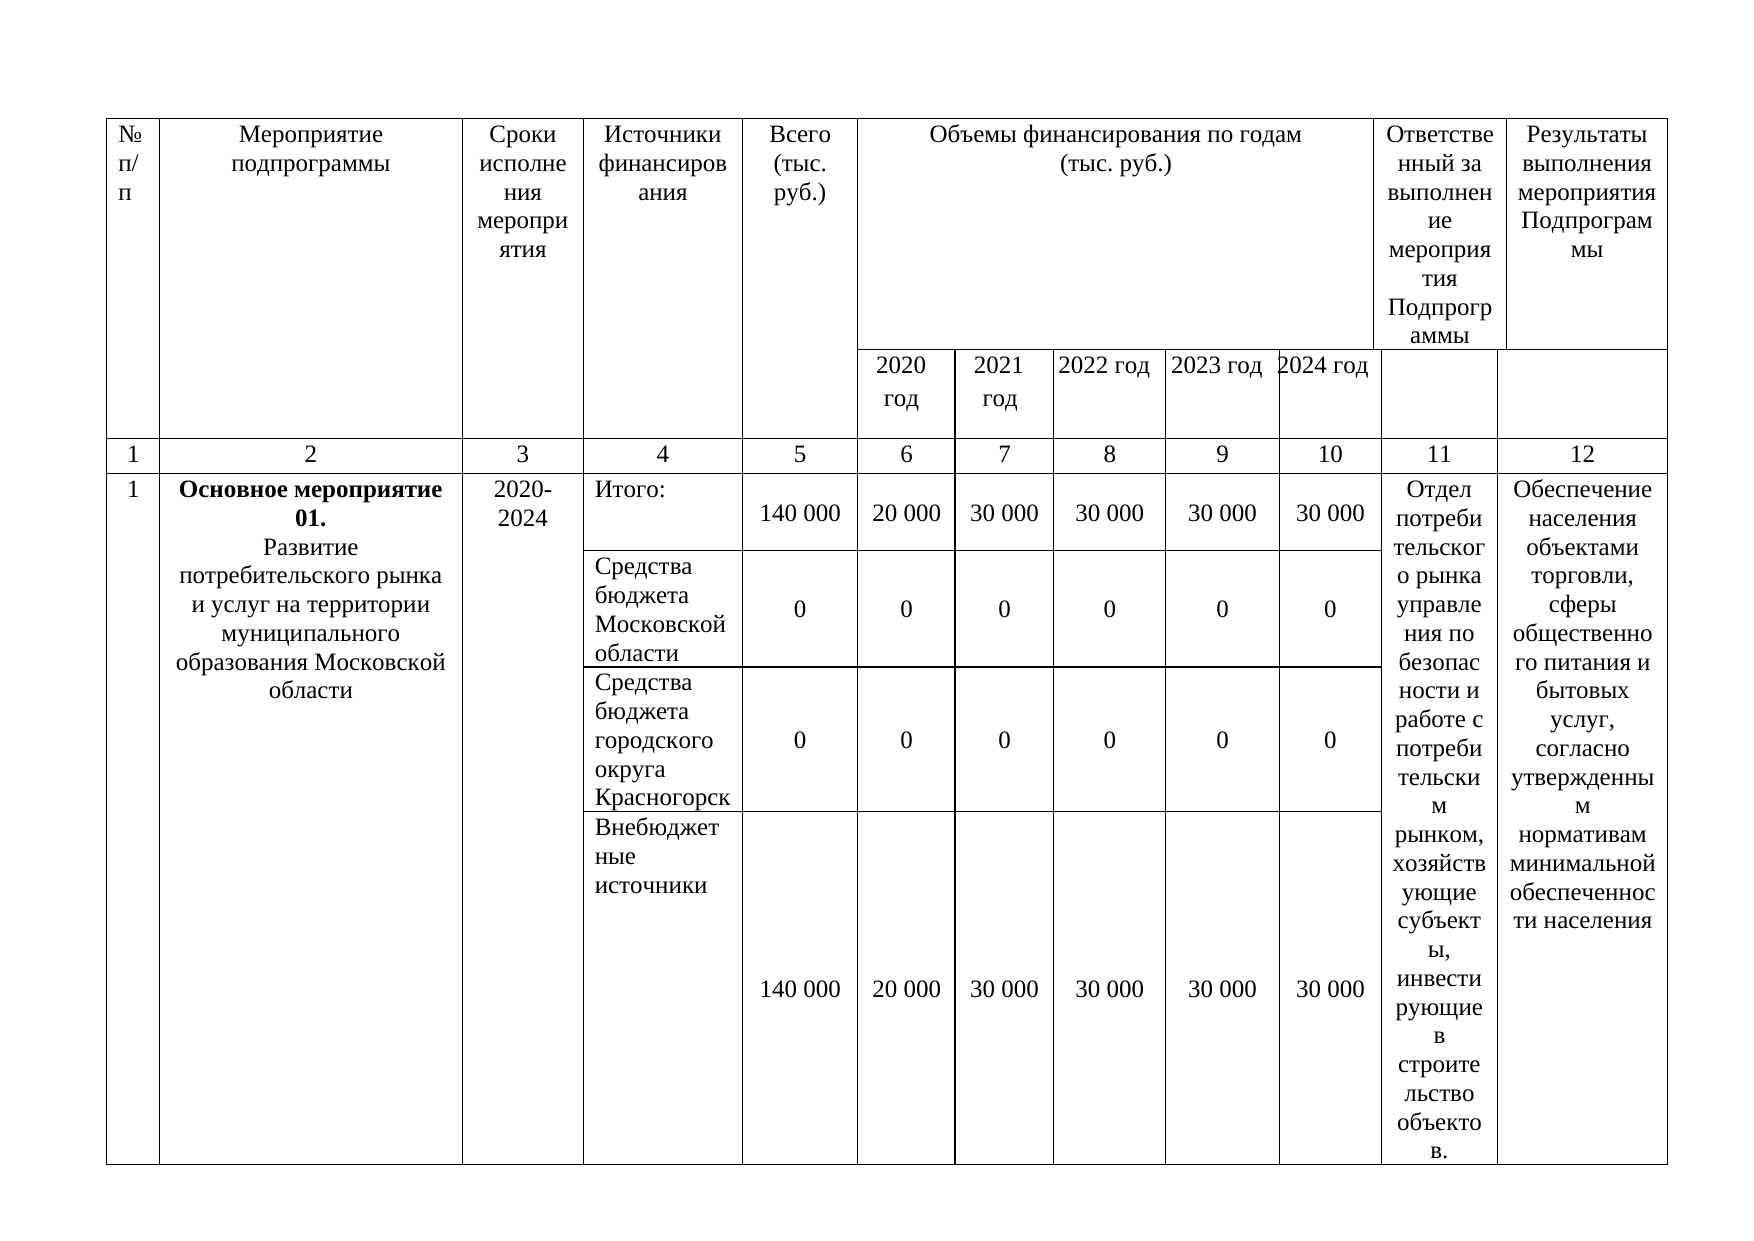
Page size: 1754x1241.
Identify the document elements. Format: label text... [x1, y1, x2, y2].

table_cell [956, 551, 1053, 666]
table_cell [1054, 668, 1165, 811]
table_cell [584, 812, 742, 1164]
table_header Мероприятие подпрограммы [160, 119, 462, 438]
table_cell 20 000 [858, 474, 954, 550]
table_cell 2024 год [1280, 350, 1381, 438]
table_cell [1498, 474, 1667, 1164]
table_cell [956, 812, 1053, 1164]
table_cell [1382, 350, 1497, 438]
table_cell 4 [584, 439, 742, 473]
table_cell 5 [743, 439, 857, 473]
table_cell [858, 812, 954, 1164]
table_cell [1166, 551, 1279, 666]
table_cell 1 [107, 439, 159, 473]
table_cell 7 [956, 439, 1053, 473]
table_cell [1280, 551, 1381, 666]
table_cell 3 [463, 439, 583, 473]
table_header № п/п [107, 119, 159, 438]
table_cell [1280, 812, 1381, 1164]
table_cell 2023 год [1166, 350, 1279, 438]
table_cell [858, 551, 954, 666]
table_header Результаты выполнения мероприятия Подпрограммы [1507, 119, 1667, 349]
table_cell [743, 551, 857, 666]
table_cell 1 [107, 474, 159, 1164]
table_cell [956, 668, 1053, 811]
table_cell 30 000 [956, 474, 1053, 550]
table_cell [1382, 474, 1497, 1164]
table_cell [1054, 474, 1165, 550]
table_cell 6 [858, 439, 954, 473]
table_header Ответственный за выполнение мероприятия Подпрограммы [1374, 119, 1506, 349]
table_cell 140 000 [743, 474, 857, 550]
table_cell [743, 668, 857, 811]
table_cell [1498, 350, 1667, 438]
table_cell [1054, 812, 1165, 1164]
table_cell 12 [1498, 439, 1667, 473]
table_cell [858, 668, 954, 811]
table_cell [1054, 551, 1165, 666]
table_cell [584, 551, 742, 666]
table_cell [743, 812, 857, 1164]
table_cell 11 [1382, 439, 1497, 473]
table_header Сроки исполнения мероприятия [463, 119, 583, 438]
table_cell 2 [160, 439, 462, 473]
table_cell Итого: [584, 474, 742, 550]
table_cell 9 [1166, 439, 1279, 473]
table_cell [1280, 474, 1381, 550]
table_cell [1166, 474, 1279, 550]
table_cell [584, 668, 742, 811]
table_cell 2022 год [1054, 350, 1165, 438]
table_cell 10 [1280, 439, 1381, 473]
table_cell 2020-2024 [463, 474, 583, 1164]
table_cell 2021 год [956, 350, 1053, 438]
table_header Объемы финансирования по годам (тыс. руб.) [858, 119, 1373, 349]
table_cell Основное мероприятие 01. Развитие потребительского рынка и услуг на территории муниципального образования Московской области [160, 474, 462, 1164]
table_cell 8 [1054, 439, 1165, 473]
table_cell 2020 год [858, 350, 954, 438]
table_header Источники финансирования [584, 119, 742, 438]
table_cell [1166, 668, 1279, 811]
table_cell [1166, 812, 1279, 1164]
table_header Всего (тыс. руб.) [743, 119, 857, 438]
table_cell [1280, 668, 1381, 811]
